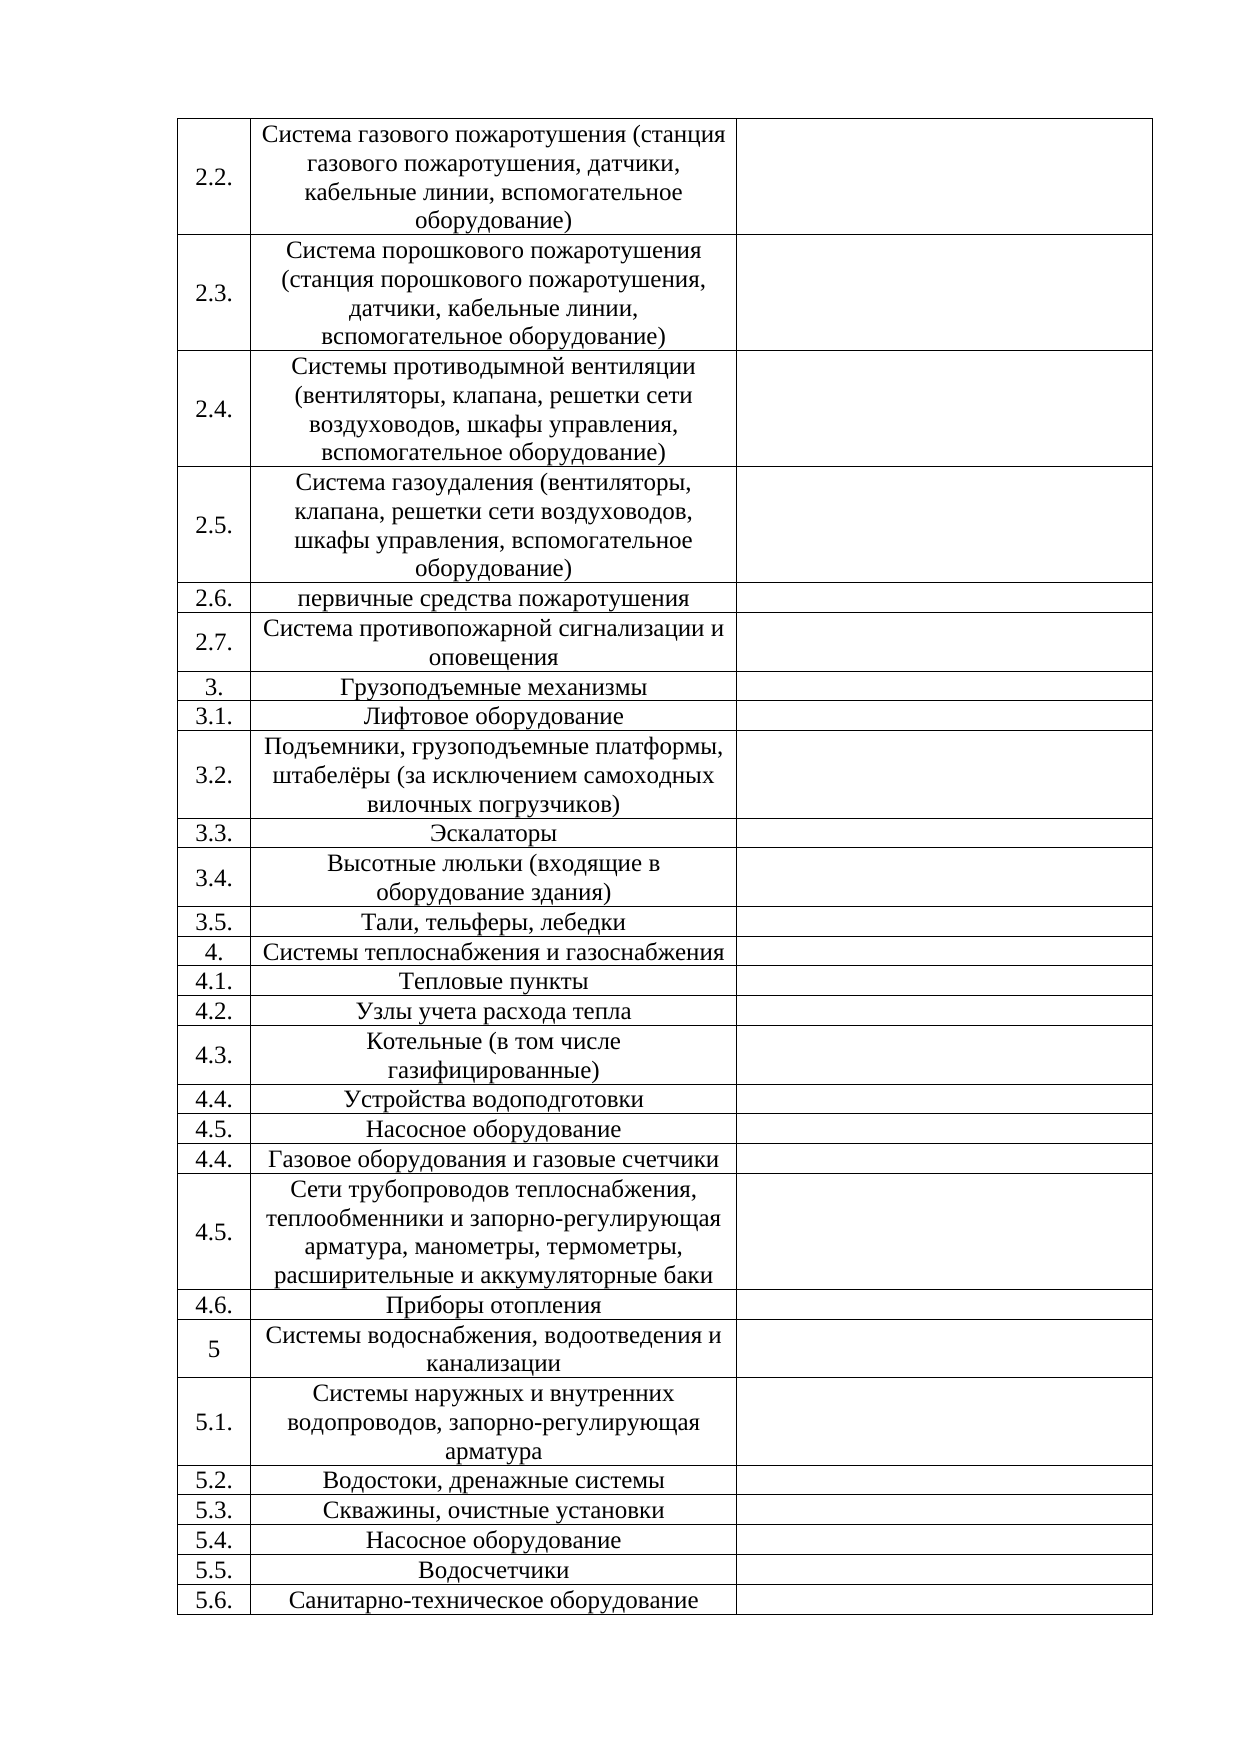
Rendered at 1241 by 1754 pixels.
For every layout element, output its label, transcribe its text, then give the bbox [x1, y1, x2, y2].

table_cell 5.1. [178, 1378, 250, 1464]
table_cell 2.5. [178, 467, 250, 582]
table_cell первичные средства пожаротушения [251, 583, 736, 612]
table_cell 5.3. [178, 1495, 250, 1524]
table_cell Водосчетчики [251, 1555, 736, 1584]
table_cell [737, 583, 1152, 612]
table_cell 2.4. [178, 351, 250, 466]
table_cell Приборы отопления [251, 1290, 736, 1319]
table_cell Системы водоснабжения, водоотведения и канализации [251, 1320, 736, 1377]
table_cell Насосное оборудование [251, 1114, 736, 1143]
table_cell Система порошкового пожаротушения (станция порошкового пожаротушения, датчики, кабельные линии, вспомогательное оборудование) [251, 235, 736, 350]
table_cell [737, 819, 1152, 847]
table_cell 2.6. [178, 583, 250, 612]
table_cell Система противопожарной сигнализации и оповещения [251, 613, 736, 671]
table_cell Эскалаторы [251, 819, 736, 847]
table_cell Газовое оборудования и газовые счетчики [251, 1144, 736, 1173]
table_cell [737, 1144, 1152, 1173]
table_cell 4.4. [178, 1085, 250, 1113]
table_cell 4.6. [178, 1290, 250, 1319]
table_cell [737, 848, 1152, 906]
table_cell Система газоудаления (вентиляторы, клапана, решетки сети воздуховодов, шкафы управления, вспомогательное оборудование) [251, 467, 736, 582]
table_cell [737, 1290, 1152, 1319]
table_cell 3.3. [178, 819, 250, 847]
table_cell 3.5. [178, 907, 250, 936]
table_cell [737, 1555, 1152, 1584]
table_cell 2.3. [178, 235, 250, 350]
table_cell Грузоподъемные механизмы [251, 672, 736, 700]
table_cell Подъемники, грузоподъемные платформы, штабелёры (за исключением самоходных вилочных погрузчиков) [251, 731, 736, 817]
table_cell Сети трубопроводов теплоснабжения, теплообменники и запорно-регулирующая арматура, манометры, термометры, расширительные и аккумуляторные баки [251, 1174, 736, 1289]
table_cell [737, 1320, 1152, 1377]
table_cell Тепловые пункты [251, 966, 736, 995]
table_cell [737, 351, 1152, 466]
table_cell 3.1. [178, 701, 250, 730]
table_cell [737, 996, 1152, 1025]
table_cell Водостоки, дренажные системы [251, 1466, 736, 1494]
table_cell [737, 1174, 1152, 1289]
table_cell Скважины, очистные установки [251, 1495, 736, 1524]
table_cell Системы теплоснабжения и газоснабжения [251, 937, 736, 965]
table_cell [737, 701, 1152, 730]
table_cell [737, 1378, 1152, 1464]
table_cell [737, 1495, 1152, 1524]
table_cell 2.7. [178, 613, 250, 671]
table_cell [737, 119, 1152, 234]
table_cell 5.2. [178, 1466, 250, 1494]
table_cell Тали, тельферы, лебедки [251, 907, 736, 936]
table_cell 3.2. [178, 731, 250, 817]
table_cell [737, 467, 1152, 582]
table_cell Высотные люльки (входящие в оборудование здания) [251, 848, 736, 906]
table_cell Котельные (в том числе газифицированные) [251, 1026, 736, 1083]
table_cell [737, 1114, 1152, 1143]
table_cell [737, 1466, 1152, 1494]
table_cell 4.1. [178, 966, 250, 995]
table_cell [737, 937, 1152, 965]
table_cell [737, 731, 1152, 817]
table_cell [737, 1585, 1152, 1613]
table_cell [737, 613, 1152, 671]
table_cell Системы противодымной вентиляции (вентиляторы, клапана, решетки сети воздуховодов, шкафы управления, вспомогательное оборудование) [251, 351, 736, 466]
table_cell Узлы учета расхода тепла [251, 996, 736, 1025]
table_cell [737, 907, 1152, 936]
table_cell [737, 1525, 1152, 1554]
table_cell 4.2. [178, 996, 250, 1025]
table_cell [737, 1026, 1152, 1083]
table_cell 5 [178, 1320, 250, 1377]
table_cell Системы наружных и внутренних водопроводов, запорно-регулирующая арматура [251, 1378, 736, 1464]
table_cell Насосное оборудование [251, 1525, 736, 1554]
table_cell 4.4. [178, 1144, 250, 1173]
table_cell 3.4. [178, 848, 250, 906]
table_cell 3. [178, 672, 250, 700]
table_cell [737, 966, 1152, 995]
table_cell 5.5. [178, 1555, 250, 1584]
table_cell Лифтовое оборудование [251, 701, 736, 730]
table_cell 5.4. [178, 1525, 250, 1554]
table_cell 4.3. [178, 1026, 250, 1083]
table_cell 5.6. [178, 1585, 250, 1613]
table_cell 2.2. [178, 119, 250, 234]
table_cell [737, 1085, 1152, 1113]
table_cell 4.5. [178, 1114, 250, 1143]
table_cell Система газового пожаротушения (станция газового пожаротушения, датчики, кабельные линии, вспомогательное оборудование) [251, 119, 736, 234]
table_cell 4. [178, 937, 250, 965]
table_cell Устройства водоподготовки [251, 1085, 736, 1113]
table_cell 4.5. [178, 1174, 250, 1289]
table_cell Санитарно-техническое оборудование [251, 1585, 736, 1613]
table_cell [737, 672, 1152, 700]
table_cell [737, 235, 1152, 350]
